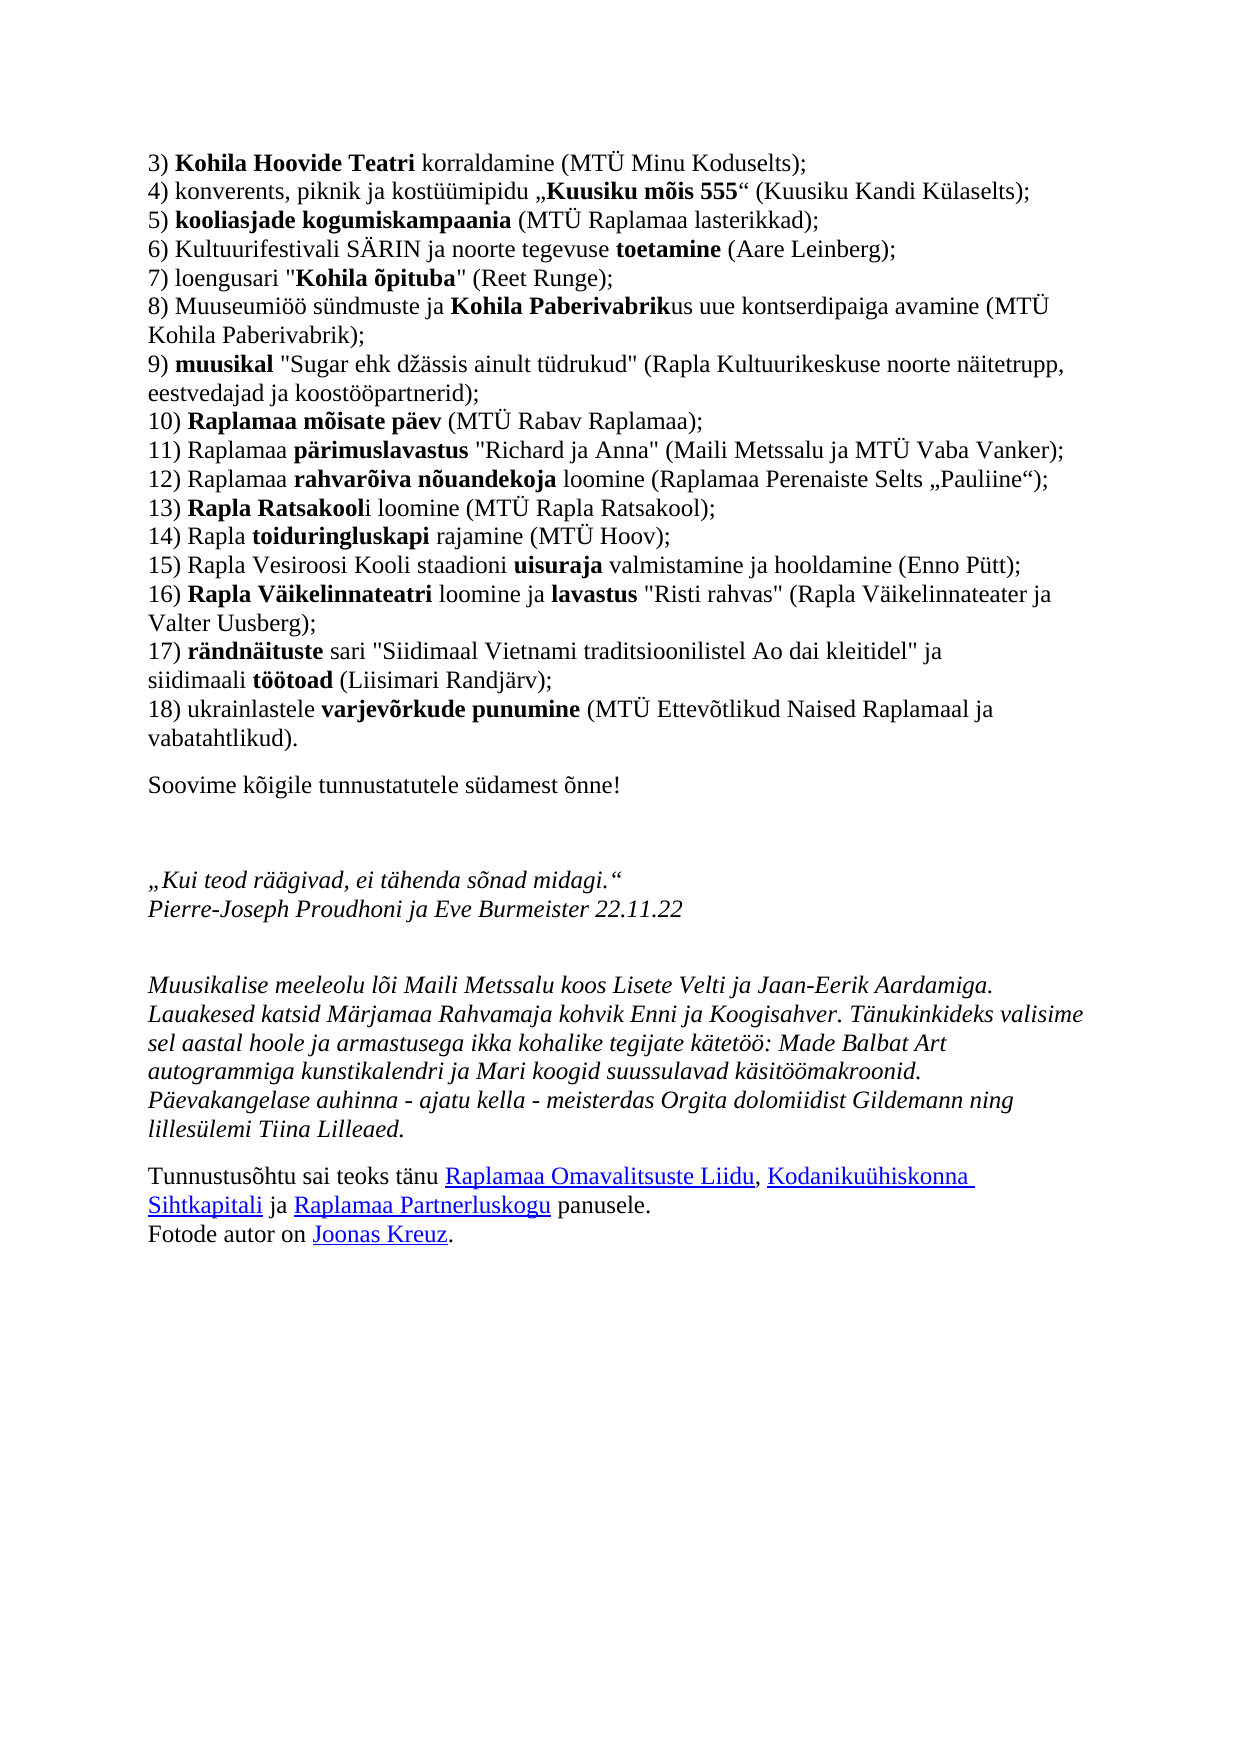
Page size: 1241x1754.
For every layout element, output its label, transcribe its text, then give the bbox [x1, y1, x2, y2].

text Muusikalise meeleolu lõi Maili Metssalu koos Lisete Velti ja Jaan-Eerik Aardamiga. Lauakesed katsid Märjamaa Rahvamaja kohvik Enni ja Koogisahver. Tänukinkideks valisime sel aastal hoole ja armastusega ikka kohalike tegijate kätetöö: Made Balbat Art autogrammiga kunstikalendri ja Mari koogid suussulavad käsitöömakroonid. Päevakangelase auhinna - ajatu kella - meisterdas Orgita dolomiidist Gildemann ning lillesülemi Tiina Lilleaed. [148, 941, 1092, 1143]
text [148, 148, 1092, 751]
text Soovime kõigile tunnustatutele südamest õnne! [148, 770, 1092, 799]
text Tunnustusõhtu sai teoks tänu Raplamaa Omavalitsuste Liidu, Kodanikuühiskonna Sihtkapitali ja Raplamaa Partnerluskogu panusele. Fotode autor on Joonas Kreuz. [148, 1161, 1092, 1248]
text „Kui teod räägivad, ei tähenda sõnad midagi.“ Pierre-Joseph Proudhoni ja Eve Burmeister 22.11.22 [148, 865, 1092, 923]
